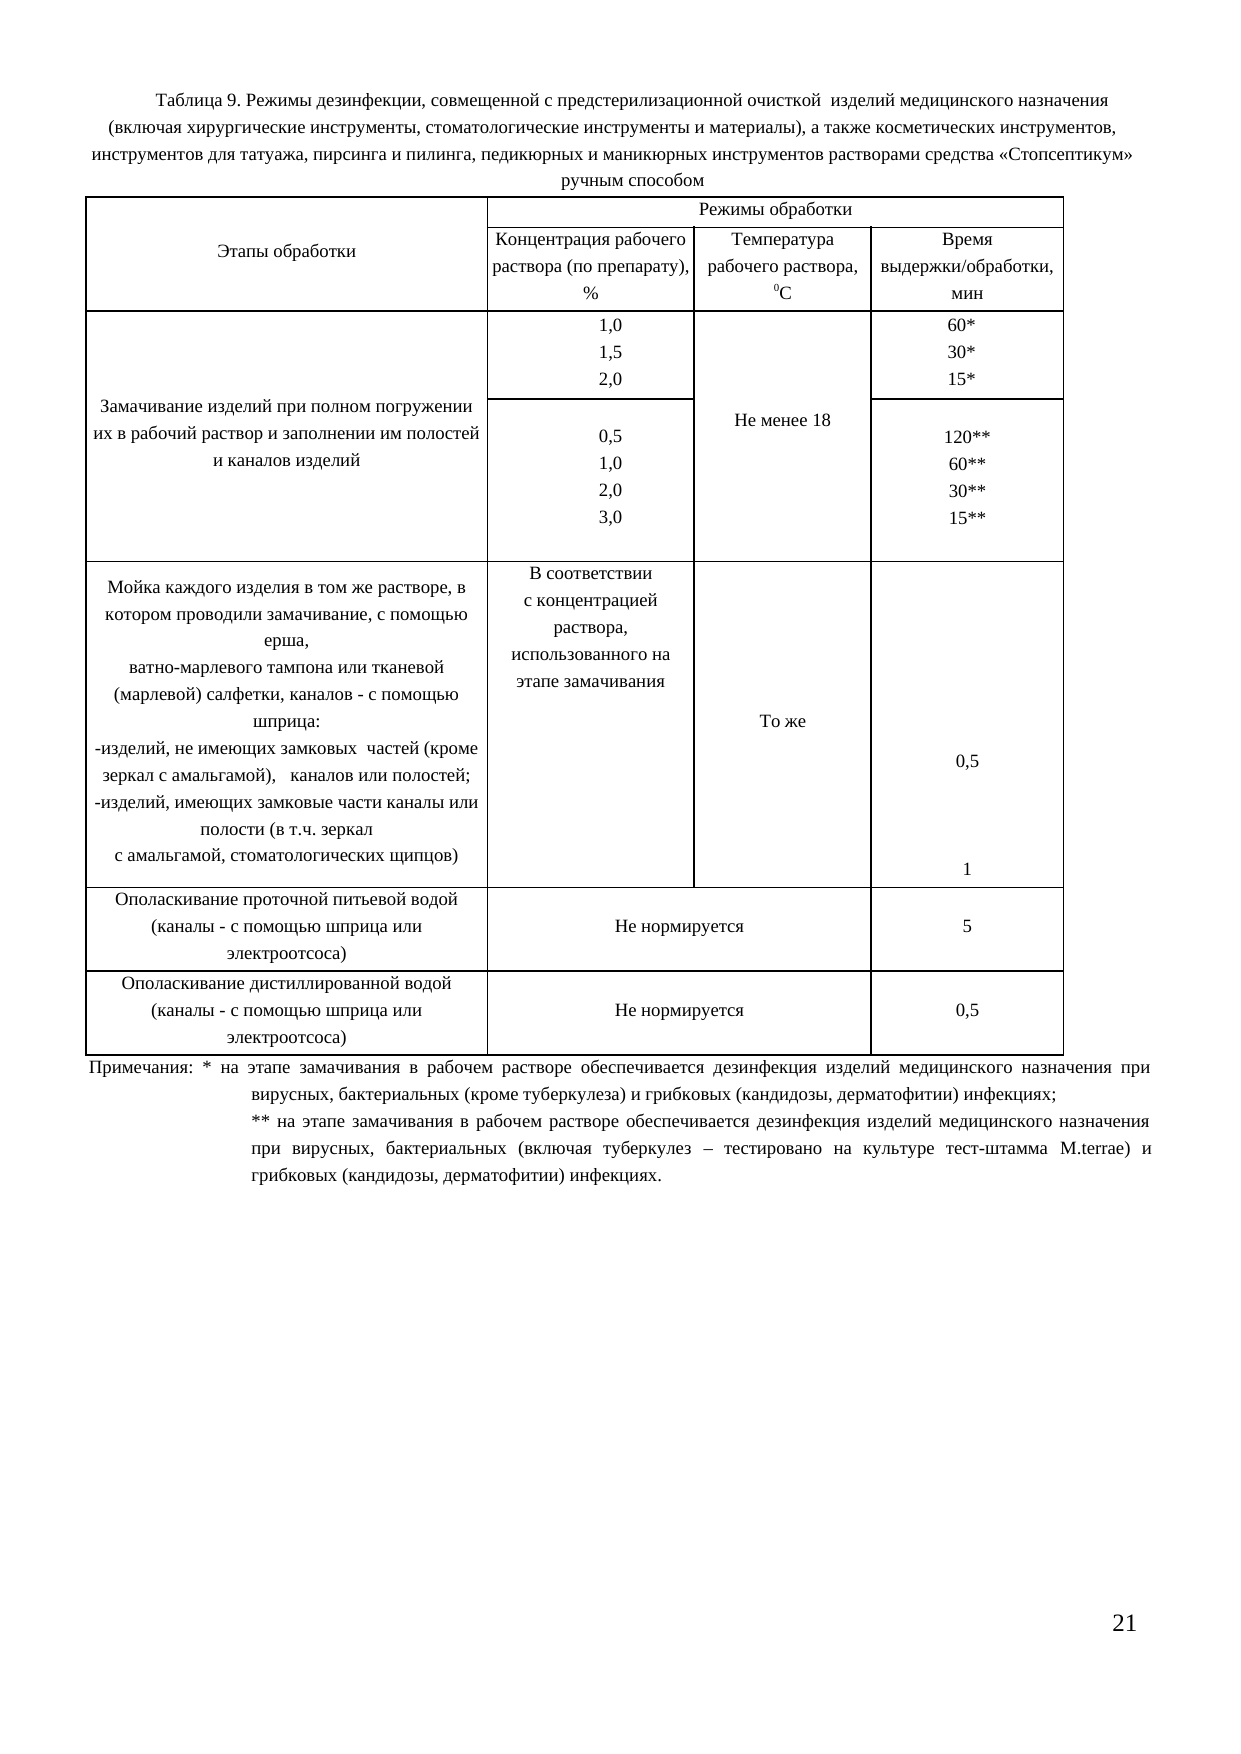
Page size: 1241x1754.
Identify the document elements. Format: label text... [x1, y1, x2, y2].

table_header Режимы обработки [488, 198, 1063, 226]
table_cell 0,5 1 [872, 562, 1063, 886]
table_cell 5 [872, 888, 1063, 970]
table_cell Мойка каждого изделия в том же растворе, в котором проводили замачивание, с помощью ерша, ватно-марлевого тампона или тканевой (марлевой) салфетки, каналов - с помощью шприца: -изделий, не имеющих замковых частей (кроме зеркал с амальгамой), каналов или полостей; -изделий, имеющих замковые части каналы или полости (в т.ч. зеркал с амальгамой, стоматологических щипцов) [87, 562, 487, 886]
text ** на этапе замачивания в рабочем растворе обеспечивается дезинфекция изделий медицинского назначения при вирусных, бактериальных (включая туберкулез – тестировано на культуре тест-штамма M.terrae) и грибковых (кандидозы, дерматофитии) инфекциях. [251, 1110, 1152, 1185]
table_cell 0,5 [872, 972, 1063, 1054]
table_cell Время выдержки/обработки, мин [872, 228, 1063, 310]
table_cell Не менее 18 [695, 312, 870, 561]
table_cell То же [695, 562, 870, 886]
table_cell Ополаскивание дистиллированной водой (каналы - с помощью шприца или электроотсоса) [87, 972, 487, 1054]
table_cell Не нормируется [488, 888, 870, 970]
table_cell Концентрация рабочего раствора (по препарату), % [488, 228, 693, 310]
table_cell 0,5 1,0 2,0 3,0 [488, 400, 693, 561]
table_cell 120** 60** 30** 15** [872, 400, 1063, 561]
table_cell 60* 30* 15* [872, 312, 1063, 398]
table_cell В соответствии с концентрацией раствора, использованного на этапе замачивания [488, 562, 693, 886]
text Таблица 9. Режимы дезинфекции, совмещенной с предстерилизационной очисткой изделий медицинского назначения (включая хирургические инструменты, стоматологические инструменты и материалы), а также косметических инструментов, инструментов для татуажа, пирсинга и пилинга, педикюрных и маникюрных инструментов растворами средства «Стопсептикум» [89, 89, 1137, 164]
table_header Этапы обработки [87, 198, 487, 310]
text ручным способом [89, 169, 1137, 191]
table_cell Температура рабочего раствора, 0С [695, 228, 870, 310]
table_cell Замачивание изделий при полном погружении их в рабочий раствор и заполнении им полостей и каналов изделий [87, 312, 487, 561]
text Примечания: * на этапе замачивания в рабочем растворе обеспечивается дезинфекция изделий медицинского назначения при вирусных, бактериальных (кроме туберкулеза) и грибковых (кандидозы, дерматофитии) инфекциях; [89, 1056, 1152, 1104]
table_cell Ополаскивание проточной питьевой водой (каналы - с помощью шприца или электроотсоса) [87, 888, 487, 970]
table_cell 1,0 1,5 2,0 [488, 312, 693, 398]
table_cell Не нормируется [488, 972, 870, 1054]
